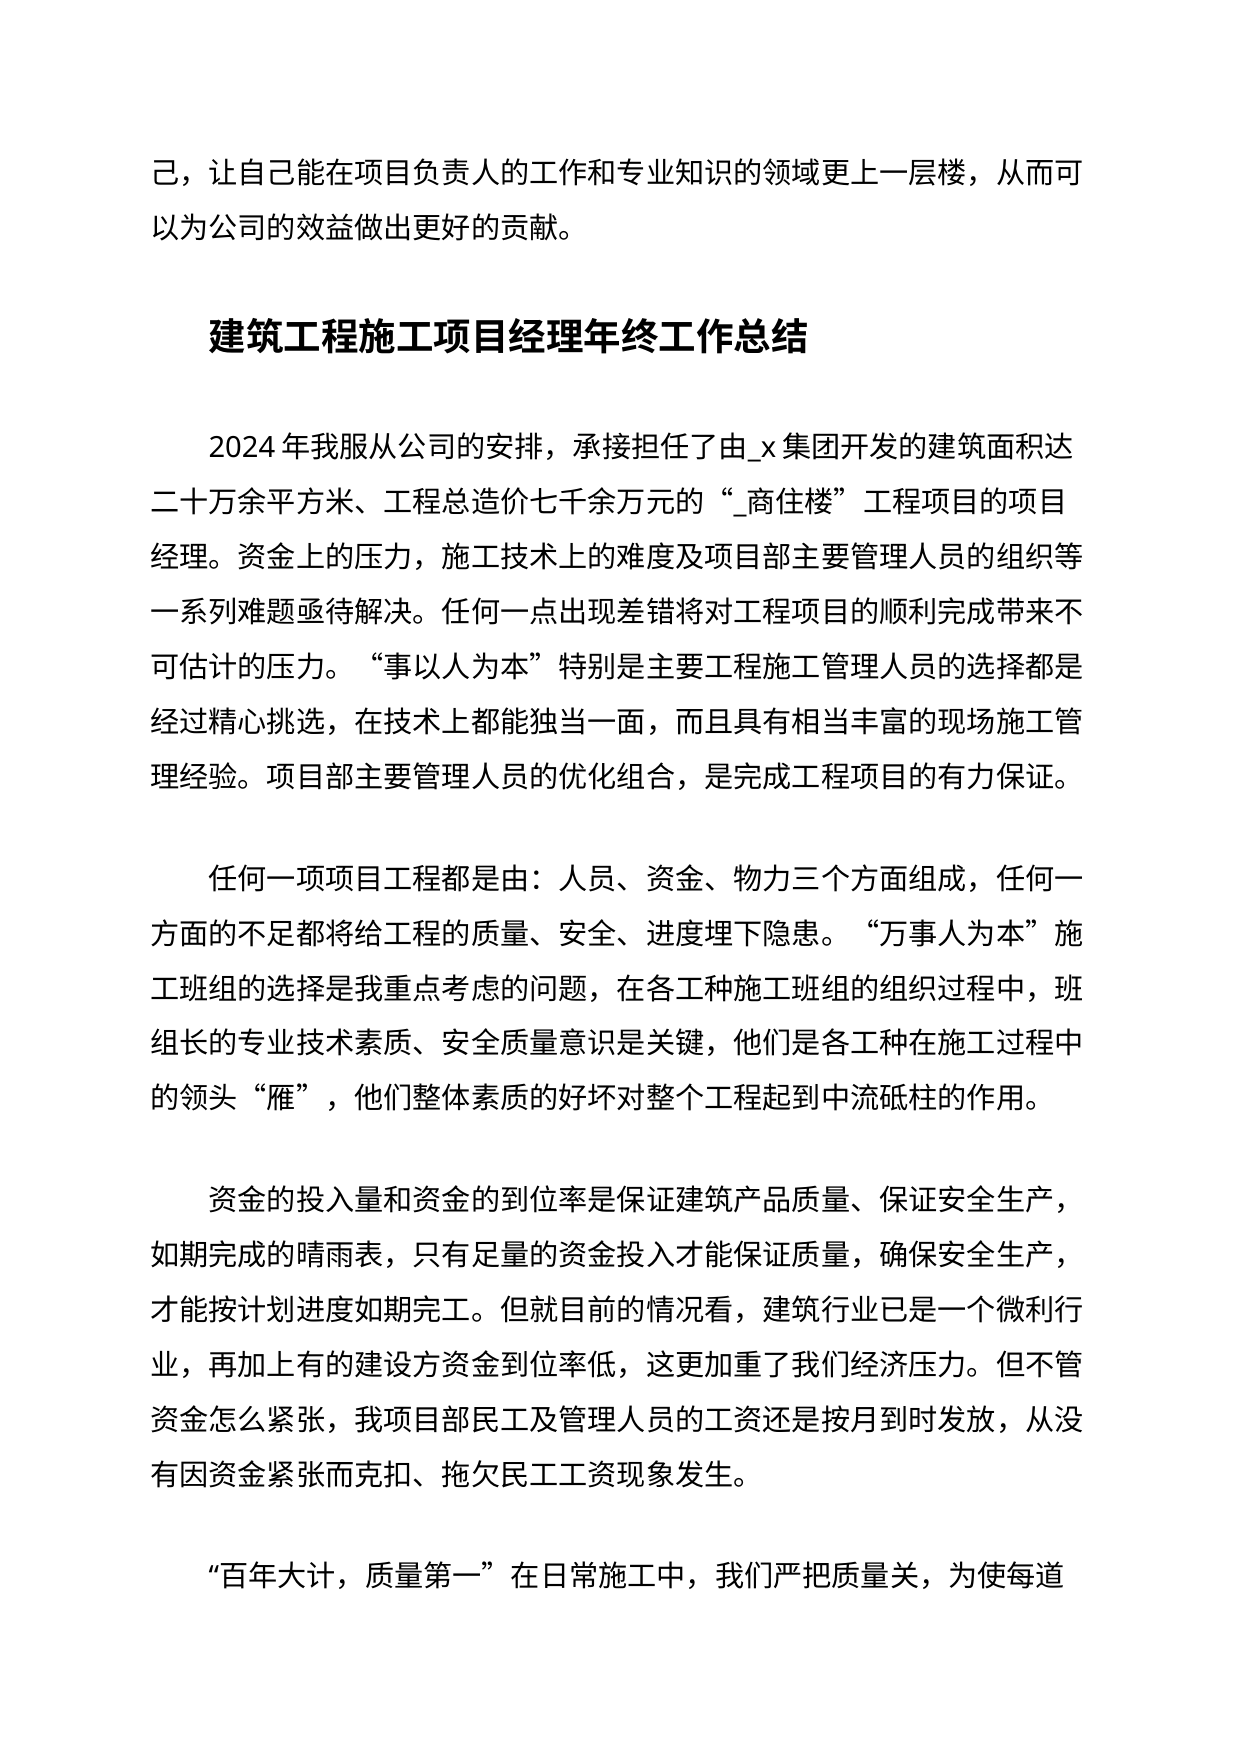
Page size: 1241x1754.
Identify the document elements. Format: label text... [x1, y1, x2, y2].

text 任何一项项目工程都是由：人员、资金、物力三个方面组成，任何一方面的不足都将给工程的质量、安全、进度埋下隐患。“万事人为本”施工班组的选择是我重点考虑的问题，在各工种施工班组的组织过程中，班组长的专业技术素质、安全质量意识是关键，他们是各工种在施工过程中的领头“雁”，他们整体素质的好坏对整个工程起到中流砥柱的作用。 [150, 855, 1090, 1117]
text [150, 1553, 1090, 1595]
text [150, 150, 1090, 247]
text 资金的投入量和资金的到位率是保证建筑产品质量、保证安全生产，如期完成的晴雨表，只有足量的资金投入才能保证质量，确保安全生产，才能按计划进度如期完工。但就目前的情况看，建筑行业已是一个微利行业，再加上有的建设方资金到位率低，这更加重了我们经济压力。但不管资金怎么紧张，我项目部民工及管理人员的工资还是按月到时发放，从没有因资金紧张而克扣、拖欠民工工资现象发生。 [150, 1177, 1090, 1493]
text 建筑工程施工项目经理年终工作总结 [150, 307, 1090, 361]
text 2024年我服从公司的安排，承接担任了由_x集团开发的建筑面积达二十万余平方米、工程总造价七千余万元的“_商住楼”工程项目的项目经理。资金上的压力，施工技术上的难度及项目部主要管理人员的组织等一系列难题亟待解决。任何一点出现差错将对工程项目的顺利完成带来不可估计的压力。“事以人为本”特别是主要工程施工管理人员的选择都是经过精心挑选，在技术上都能独当一面，而且具有相当丰富的现场施工管理经验。项目部主要管理人员的优化组合，是完成工程项目的有力保证。 [150, 424, 1090, 796]
